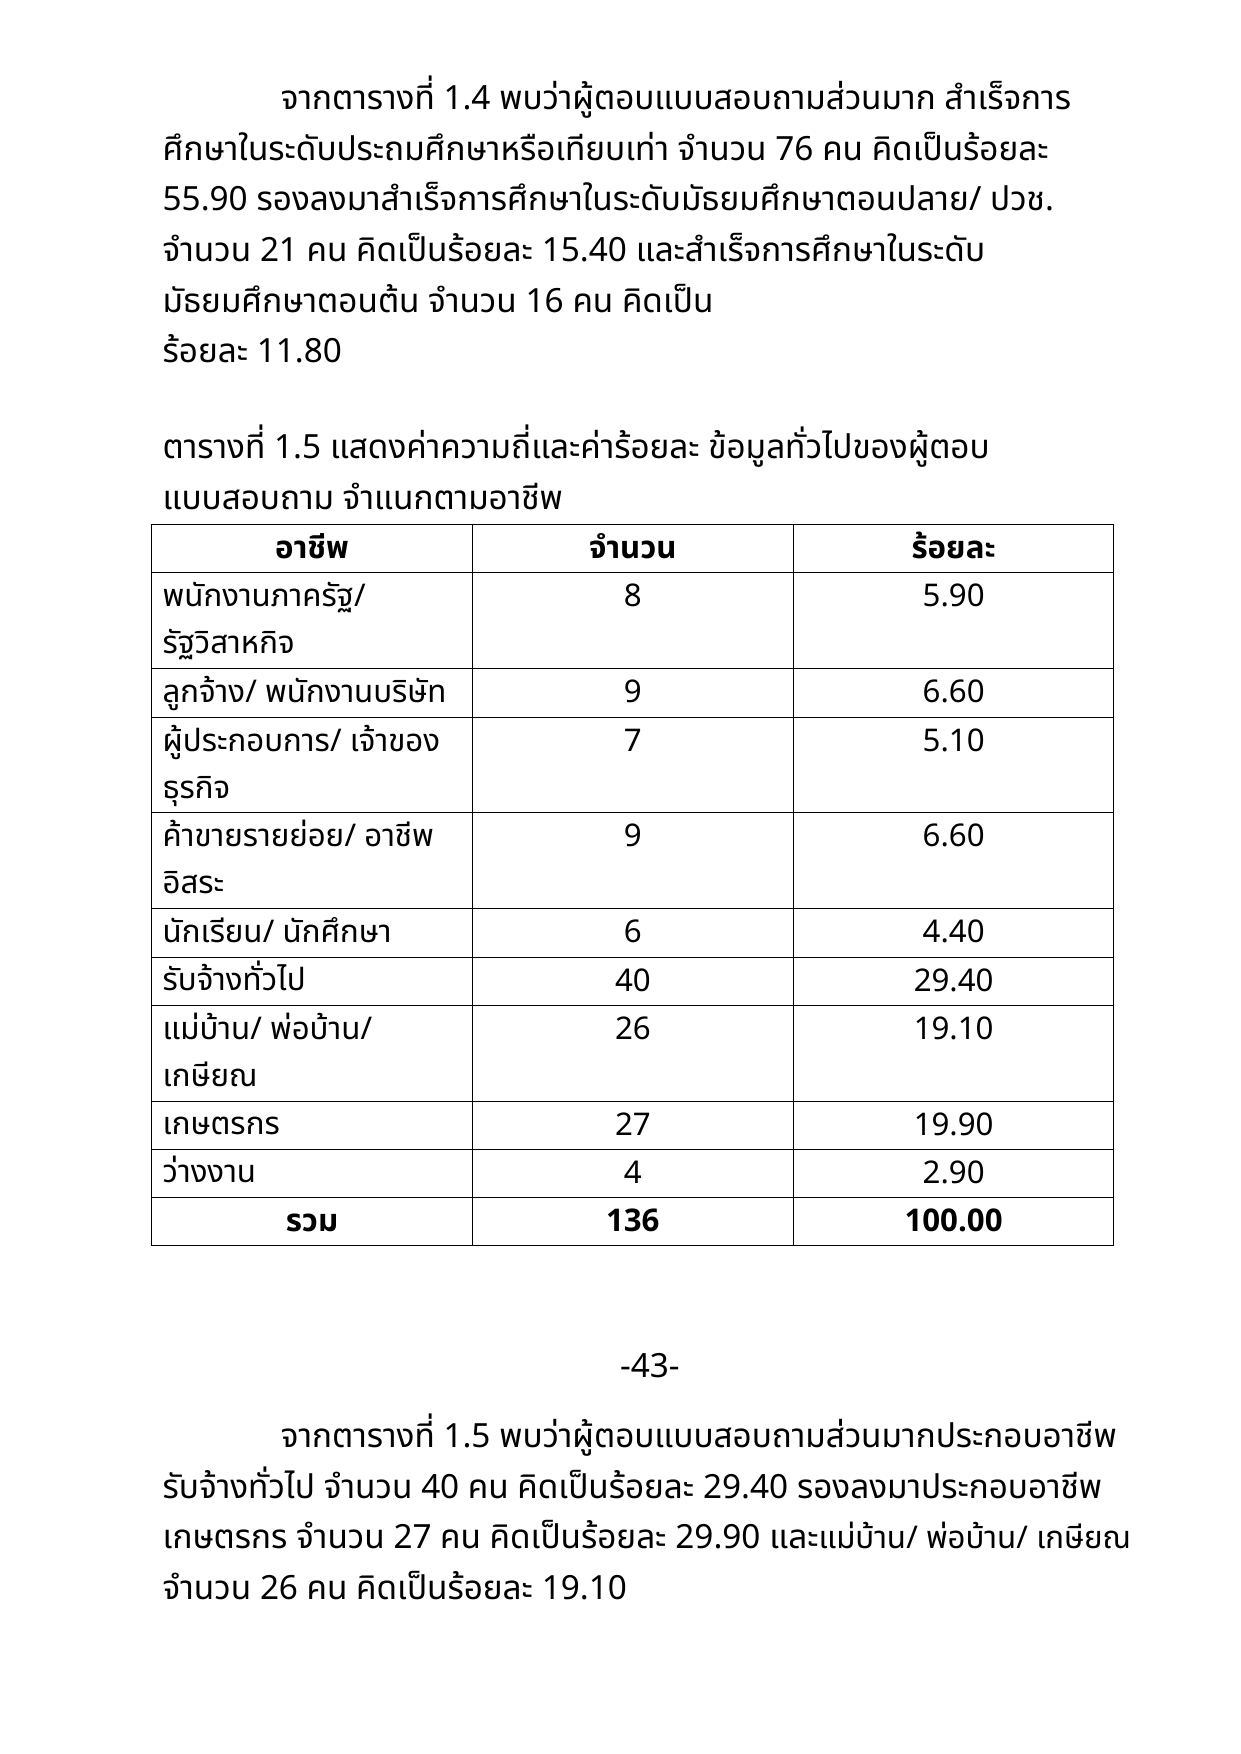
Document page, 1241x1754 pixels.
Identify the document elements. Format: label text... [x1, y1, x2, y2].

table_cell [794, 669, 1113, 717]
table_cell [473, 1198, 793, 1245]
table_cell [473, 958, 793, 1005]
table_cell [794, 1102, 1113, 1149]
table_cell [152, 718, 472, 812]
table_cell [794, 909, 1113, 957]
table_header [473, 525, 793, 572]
text จากตารางที่ 1.5 พบว่าผู้ตอบแบบสอบถามส่วนมากประกอบอาชีพรับจ้างทั่วไป จำนวน 40 คน คิดเป็นร้อยละ 29.40 รองลงมาประกอบอาชีพเกษตรกร จำนวน 27 คน คิดเป็นร้อยละ 29.90 และแม่บ้าน/ พ่อบ้าน/ เกษียณ จำนวน 26 คน คิดเป็นร้อยละ 19.10 [162, 1412, 1137, 1614]
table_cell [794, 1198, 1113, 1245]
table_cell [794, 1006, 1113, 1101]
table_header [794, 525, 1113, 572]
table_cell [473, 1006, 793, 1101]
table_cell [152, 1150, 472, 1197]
text ร้อยละ 11.80 [162, 327, 1137, 378]
text ตารางที่ 1.5 แสดงค่าความถี่และค่าร้อยละ ข้อมูลทั่วไปของผู้ตอบแบบสอบถาม จำแนกตามอาชีพ [162, 423, 1137, 524]
text จากตารางที่ 1.4 พบว่าผู้ตอบแบบสอบถามส่วนมาก สำเร็จการศึกษาในระดับประถมศึกษาหรือเทียบเท่า จำนวน 76 คน คิดเป็นร้อยละ 55.90 รองลงมาสำเร็จการศึกษาในระดับมัธยมศึกษาตอนปลาย/ ปวช. จำนวน 21 คน คิดเป็นร้อยละ 15.40 และสำเร็จการศึกษาในระดับมัธยมศึกษาตอนต้น จำนวน 16 คน คิดเป็น [162, 74, 1137, 327]
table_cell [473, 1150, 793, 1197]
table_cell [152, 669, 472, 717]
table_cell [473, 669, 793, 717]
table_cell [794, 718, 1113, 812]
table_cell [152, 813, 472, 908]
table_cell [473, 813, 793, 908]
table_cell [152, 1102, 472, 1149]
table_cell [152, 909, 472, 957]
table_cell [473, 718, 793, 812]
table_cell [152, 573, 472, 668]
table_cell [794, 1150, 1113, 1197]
text -43- [162, 1342, 1137, 1387]
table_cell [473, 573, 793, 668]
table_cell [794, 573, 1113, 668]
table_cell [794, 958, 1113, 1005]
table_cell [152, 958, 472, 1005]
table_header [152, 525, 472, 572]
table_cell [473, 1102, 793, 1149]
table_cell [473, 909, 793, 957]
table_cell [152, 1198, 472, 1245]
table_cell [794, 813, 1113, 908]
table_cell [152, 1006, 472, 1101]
